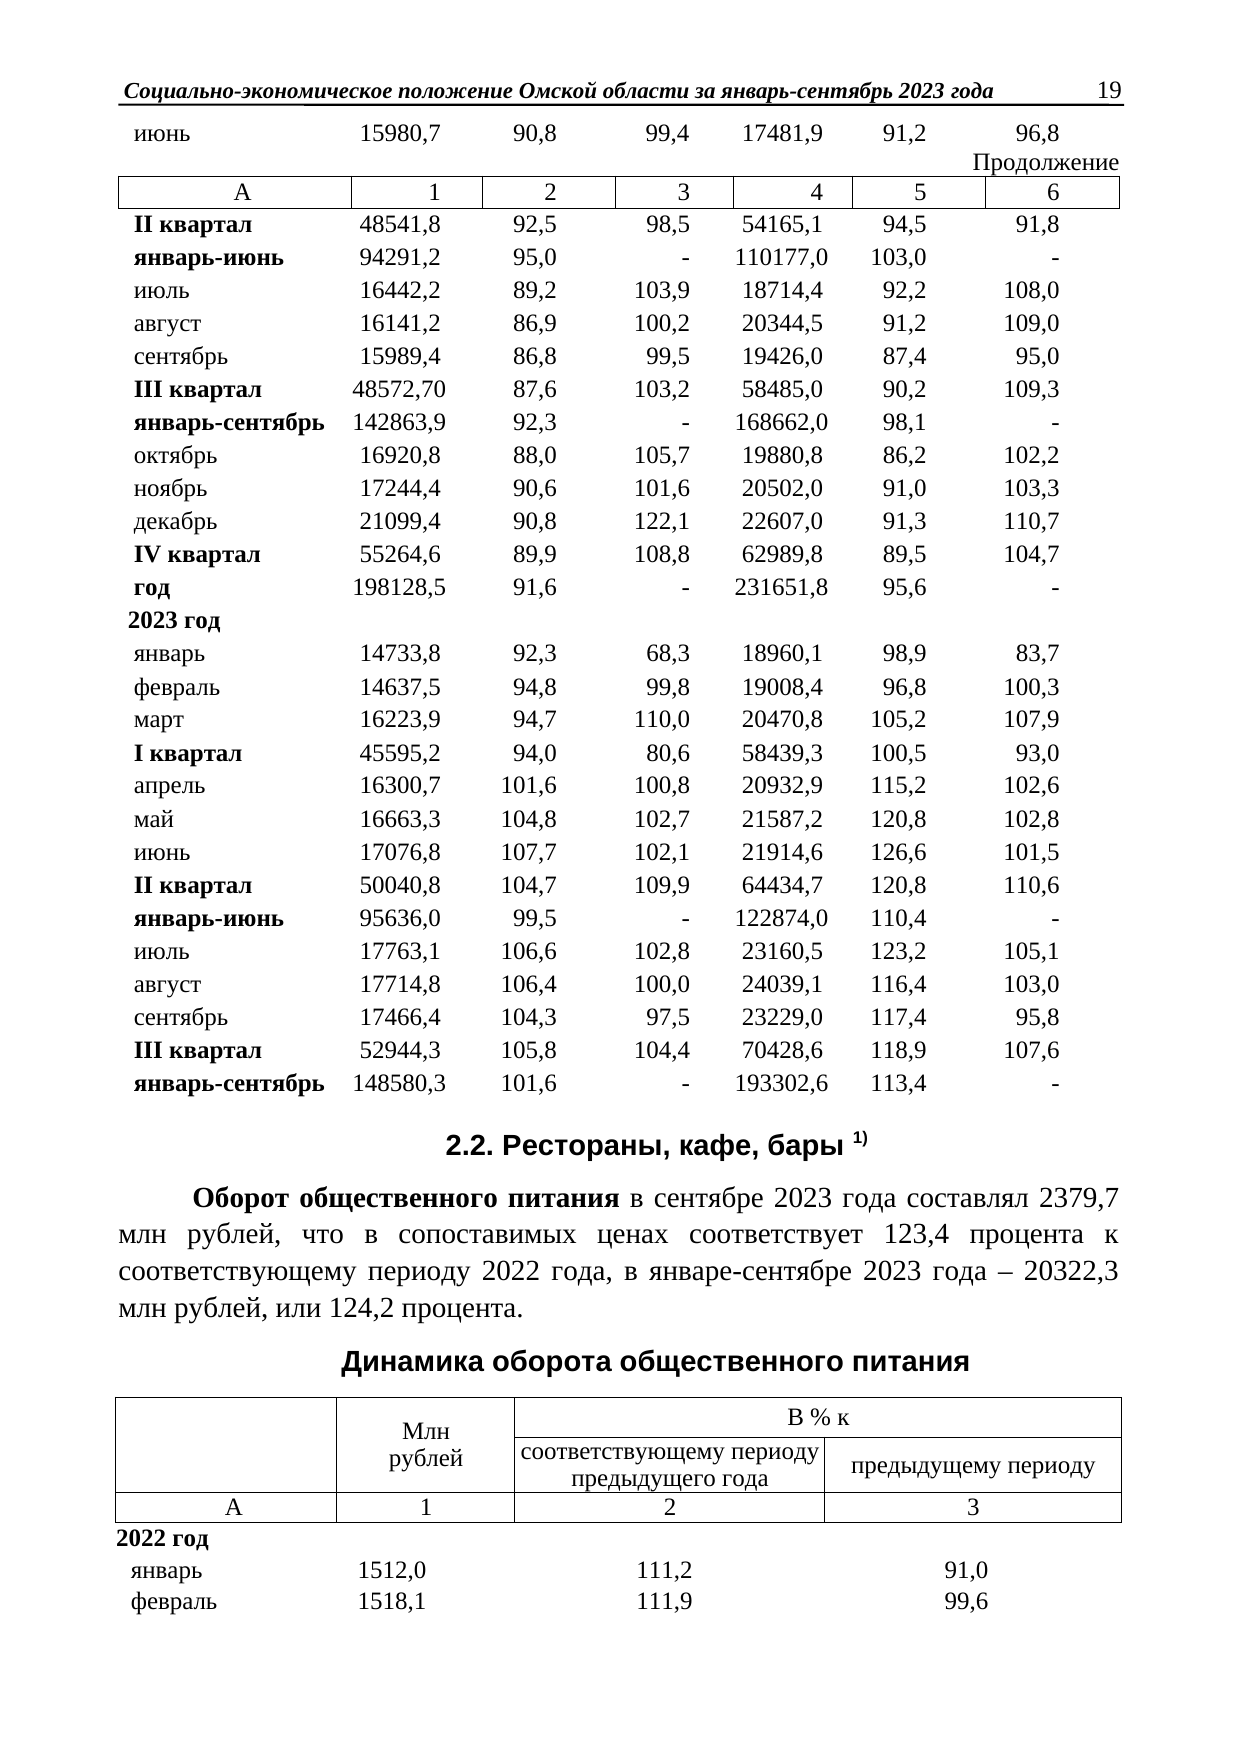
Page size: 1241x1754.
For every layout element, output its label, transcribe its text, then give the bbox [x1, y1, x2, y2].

table_cell 17244,4 [351, 474, 482, 506]
table_cell 94291,2 [351, 242, 482, 275]
table_cell 95,0 [482, 242, 615, 275]
table_cell 55264,6 [351, 540, 482, 572]
table_cell 58485,0 [734, 374, 852, 407]
table_cell 2023 год [118, 606, 1120, 638]
table_cell 22607,0 [734, 506, 852, 539]
table_cell 87,6 [482, 374, 615, 407]
table_cell 100,0 [615, 969, 734, 1002]
table_cell год [118, 573, 351, 606]
table_cell 16442,2 [351, 275, 482, 308]
table_cell 1 [352, 177, 482, 208]
table_cell 106,6 [482, 936, 615, 969]
table_cell 91,2 [852, 118, 985, 147]
table_cell 110,6 [985, 870, 1120, 903]
table_cell 90,2 [852, 374, 985, 407]
table_cell 109,3 [985, 374, 1120, 407]
table_cell 102,8 [985, 804, 1120, 837]
text 2.2. Рестораны, кафе, бары 1) [118, 1128, 1120, 1162]
table_cell 20344,5 [734, 308, 852, 341]
table_cell январь-июнь [118, 903, 351, 936]
table_cell 86,2 [852, 440, 985, 473]
table_cell 95,0 [985, 341, 1120, 374]
table_cell 98,1 [852, 408, 985, 440]
table_cell 108,0 [985, 275, 1120, 308]
table_cell 103,9 [615, 275, 734, 308]
table_cell 100,2 [615, 308, 734, 341]
table_cell 90,8 [482, 118, 615, 147]
table_cell 99,5 [615, 341, 734, 374]
table_cell 89,2 [482, 275, 615, 308]
table_cell 111,2 [515, 1555, 825, 1586]
table_cell - [985, 242, 1120, 275]
table_cell 86,8 [482, 341, 615, 374]
table_cell 17466,4 [351, 1002, 482, 1035]
table_cell 21099,4 [351, 506, 482, 539]
table_cell 108,8 [615, 540, 734, 572]
table_cell 105,8 [482, 1035, 615, 1068]
table_cell 99,6 [825, 1586, 1121, 1618]
table_cell 105,7 [615, 440, 734, 473]
table_cell февраль [118, 672, 351, 704]
table_cell 48572,70 [351, 374, 482, 407]
table_cell 5 [853, 177, 985, 208]
table_cell 105,1 [985, 936, 1120, 969]
table_cell 94,5 [852, 209, 985, 242]
text Оборот общественного питания в сентябре 2023 года составлял 2379,7 млн рублей, что в сопоставимых ценах соответствует 123,4 процента к соответствующему периоду 2022 года, в январе-сентябре 2023 года – 20322,3 млн рублей, или 124,2 процента. [118, 1180, 1120, 1324]
table_cell 102,2 [985, 440, 1120, 473]
table_cell 103,0 [852, 242, 985, 275]
table_cell 107,9 [985, 705, 1120, 738]
table_cell 52944,3 [351, 1035, 482, 1068]
table_cell II квартал [118, 209, 351, 242]
table_cell 97,5 [615, 1002, 734, 1035]
table_cell 106,4 [482, 969, 615, 1002]
table_cell 21914,6 [734, 837, 852, 870]
table_cell 54165,1 [734, 209, 852, 242]
table_cell 109,0 [985, 308, 1120, 341]
table_cell 16223,9 [351, 705, 482, 738]
table_cell 50040,8 [351, 870, 482, 903]
table_cell 101,6 [615, 474, 734, 506]
table_cell январь-сентябрь [118, 1068, 351, 1101]
table_cell 98,9 [852, 639, 985, 672]
table_cell 101,6 [482, 1068, 615, 1101]
table_cell 1512,0 [337, 1555, 515, 1586]
table_cell 80,6 [615, 738, 734, 771]
table_cell III квартал [118, 374, 351, 407]
table_cell предыдущему периоду [825, 1438, 1121, 1492]
table_cell январь [115, 1555, 337, 1586]
table_cell 91,3 [852, 506, 985, 539]
table_cell 103,3 [985, 474, 1120, 506]
table_cell 111,9 [515, 1586, 825, 1618]
table_cell - [615, 1068, 734, 1101]
table_cell 95,8 [985, 1002, 1120, 1035]
table_cell 91,8 [985, 209, 1120, 242]
table_cell 118,9 [852, 1035, 985, 1068]
table_cell 93,0 [985, 738, 1120, 771]
table_cell 99,5 [482, 903, 615, 936]
table_cell 20502,0 [734, 474, 852, 506]
table_cell 86,9 [482, 308, 615, 341]
table_cell апрель [118, 771, 351, 804]
table_cell 24039,1 [734, 969, 852, 1002]
table_cell июнь [118, 118, 351, 147]
table_cell 120,8 [852, 870, 985, 903]
table_cell 92,3 [482, 408, 615, 440]
table_cell 91,0 [825, 1555, 1121, 1586]
table_cell 14637,5 [351, 672, 482, 704]
table_header В % к [515, 1398, 1121, 1437]
table_cell 168662,0 [734, 408, 852, 440]
table_cell 70428,6 [734, 1035, 852, 1068]
table_cell 89,5 [852, 540, 985, 572]
table_cell 117,4 [852, 1002, 985, 1035]
table_cell 102,7 [615, 804, 734, 837]
table_cell 18960,1 [734, 639, 852, 672]
table_cell 104,7 [482, 870, 615, 903]
table_cell 92,5 [482, 209, 615, 242]
table_cell 113,4 [852, 1068, 985, 1101]
table_cell соответствующему периоду предыдущего года [515, 1438, 824, 1492]
table_cell январь-сентябрь [118, 408, 351, 440]
table_cell 107,7 [482, 837, 615, 870]
table_cell 15989,4 [351, 341, 482, 374]
table_cell 104,8 [482, 804, 615, 837]
table_cell 90,8 [482, 506, 615, 539]
table_cell июль [118, 936, 351, 969]
table_cell 14733,8 [351, 639, 482, 672]
table_cell 4 [734, 177, 852, 208]
table_cell 94,0 [482, 738, 615, 771]
table_cell 19008,4 [734, 672, 852, 704]
table_cell 95636,0 [351, 903, 482, 936]
table_cell 20932,9 [734, 771, 852, 804]
table_cell 68,3 [615, 639, 734, 672]
table_cell февраль [115, 1586, 337, 1618]
table_cell 17763,1 [351, 936, 482, 969]
table_cell I квартал [118, 738, 351, 771]
table_cell 198128,5 [351, 573, 482, 606]
table_header [116, 1398, 336, 1492]
table_cell 58439,3 [734, 738, 852, 771]
table_cell 89,9 [482, 540, 615, 572]
table_cell 104,4 [615, 1035, 734, 1068]
table_cell 19880,8 [734, 440, 852, 473]
table_cell 122874,0 [734, 903, 852, 936]
table_cell 126,6 [852, 837, 985, 870]
table_cell 102,6 [985, 771, 1120, 804]
table_cell II квартал [118, 870, 351, 903]
table_cell 99,8 [615, 672, 734, 704]
table_cell ноябрь [118, 474, 351, 506]
table_cell 193302,6 [734, 1068, 852, 1101]
table_cell 96,8 [985, 118, 1120, 147]
table_cell 95,6 [852, 573, 985, 606]
table_cell 122,1 [615, 506, 734, 539]
table_cell 21587,2 [734, 804, 852, 837]
text Динамика оборота общественного питания [118, 1344, 1120, 1377]
table_cell 16920,8 [351, 440, 482, 473]
table_cell 62989,8 [734, 540, 852, 572]
table_cell 6 [986, 177, 1119, 208]
table_cell 1518,1 [337, 1586, 515, 1618]
table_cell 116,4 [852, 969, 985, 1002]
table_cell 101,5 [985, 837, 1120, 870]
table_cell январь [118, 639, 351, 672]
table_cell 23229,0 [734, 1002, 852, 1035]
table_cell Продолжение [118, 147, 1120, 176]
table_cell май [118, 804, 351, 837]
table_cell 91,0 [852, 474, 985, 506]
table_cell 91,2 [852, 308, 985, 341]
table_cell 2 [483, 177, 615, 208]
table_cell 15980,7 [351, 118, 482, 147]
table_cell 16663,3 [351, 804, 482, 837]
table_cell - [615, 242, 734, 275]
table_cell - [985, 1068, 1120, 1101]
table_cell 105,2 [852, 705, 985, 738]
table_cell 120,8 [852, 804, 985, 837]
table_cell А [116, 1493, 336, 1522]
table_cell 142863,9 [351, 408, 482, 440]
table_cell 2022 год [115, 1523, 1121, 1555]
table_cell 110,0 [615, 705, 734, 738]
table_cell январь-июнь [118, 242, 351, 275]
table_cell июнь [118, 837, 351, 870]
table_cell 107,6 [985, 1035, 1120, 1068]
table_cell август [118, 969, 351, 1002]
table_cell 110,4 [852, 903, 985, 936]
table_cell 16141,2 [351, 308, 482, 341]
table_cell декабрь [118, 506, 351, 539]
table_cell 94,7 [482, 705, 615, 738]
table_cell III квартал [118, 1035, 351, 1068]
table_cell IV квартал [118, 540, 351, 572]
table_cell 48541,8 [351, 209, 482, 242]
table_cell 23160,5 [734, 936, 852, 969]
table_cell 64434,7 [734, 870, 852, 903]
table_cell 16300,7 [351, 771, 482, 804]
table_cell 92,2 [852, 275, 985, 308]
table_cell 3 [825, 1493, 1121, 1522]
table_cell 18714,4 [734, 275, 852, 308]
table_cell - [985, 573, 1120, 606]
table_cell 45595,2 [351, 738, 482, 771]
table_cell 90,6 [482, 474, 615, 506]
table_cell 148580,3 [351, 1068, 482, 1101]
table_cell - [985, 903, 1120, 936]
table_cell 2 [515, 1493, 824, 1522]
table_cell 100,3 [985, 672, 1120, 704]
table_cell 17714,8 [351, 969, 482, 1002]
table_cell 87,4 [852, 341, 985, 374]
table_cell 99,4 [615, 118, 734, 147]
table_cell 83,7 [985, 639, 1120, 672]
table_cell 101,6 [482, 771, 615, 804]
table_cell 102,1 [615, 837, 734, 870]
table_cell 3 [616, 177, 733, 208]
table_cell 100,8 [615, 771, 734, 804]
table_cell 104,3 [482, 1002, 615, 1035]
table_cell 115,2 [852, 771, 985, 804]
table_cell 17076,8 [351, 837, 482, 870]
table_cell 109,9 [615, 870, 734, 903]
table_cell 110,7 [985, 506, 1120, 539]
table_cell 19426,0 [734, 341, 852, 374]
table_cell сентябрь [118, 1002, 351, 1035]
table_cell А [119, 177, 351, 208]
table_cell - [985, 408, 1120, 440]
table_cell 103,2 [615, 374, 734, 407]
table_cell 100,5 [852, 738, 985, 771]
table_cell 92,3 [482, 639, 615, 672]
table_cell 96,8 [852, 672, 985, 704]
table_cell август [118, 308, 351, 341]
table_cell 88,0 [482, 440, 615, 473]
table_cell 1 [337, 1493, 514, 1522]
table_cell 91,6 [482, 573, 615, 606]
table_cell 231651,8 [734, 573, 852, 606]
table_cell 17481,9 [734, 118, 852, 147]
table_header Млн рублей [337, 1398, 514, 1492]
table_cell 102,8 [615, 936, 734, 969]
table_cell октябрь [118, 440, 351, 473]
table_cell сентябрь [118, 341, 351, 374]
table_cell 123,2 [852, 936, 985, 969]
table_cell 98,5 [615, 209, 734, 242]
table_cell 103,0 [985, 969, 1120, 1002]
table_cell 20470,8 [734, 705, 852, 738]
table_cell март [118, 705, 351, 738]
table_cell 94,8 [482, 672, 615, 704]
table_cell - [615, 573, 734, 606]
table_cell 110177,0 [734, 242, 852, 275]
table_cell июль [118, 275, 351, 308]
table_cell - [615, 408, 734, 440]
table_cell 104,7 [985, 540, 1120, 572]
table_cell - [615, 903, 734, 936]
